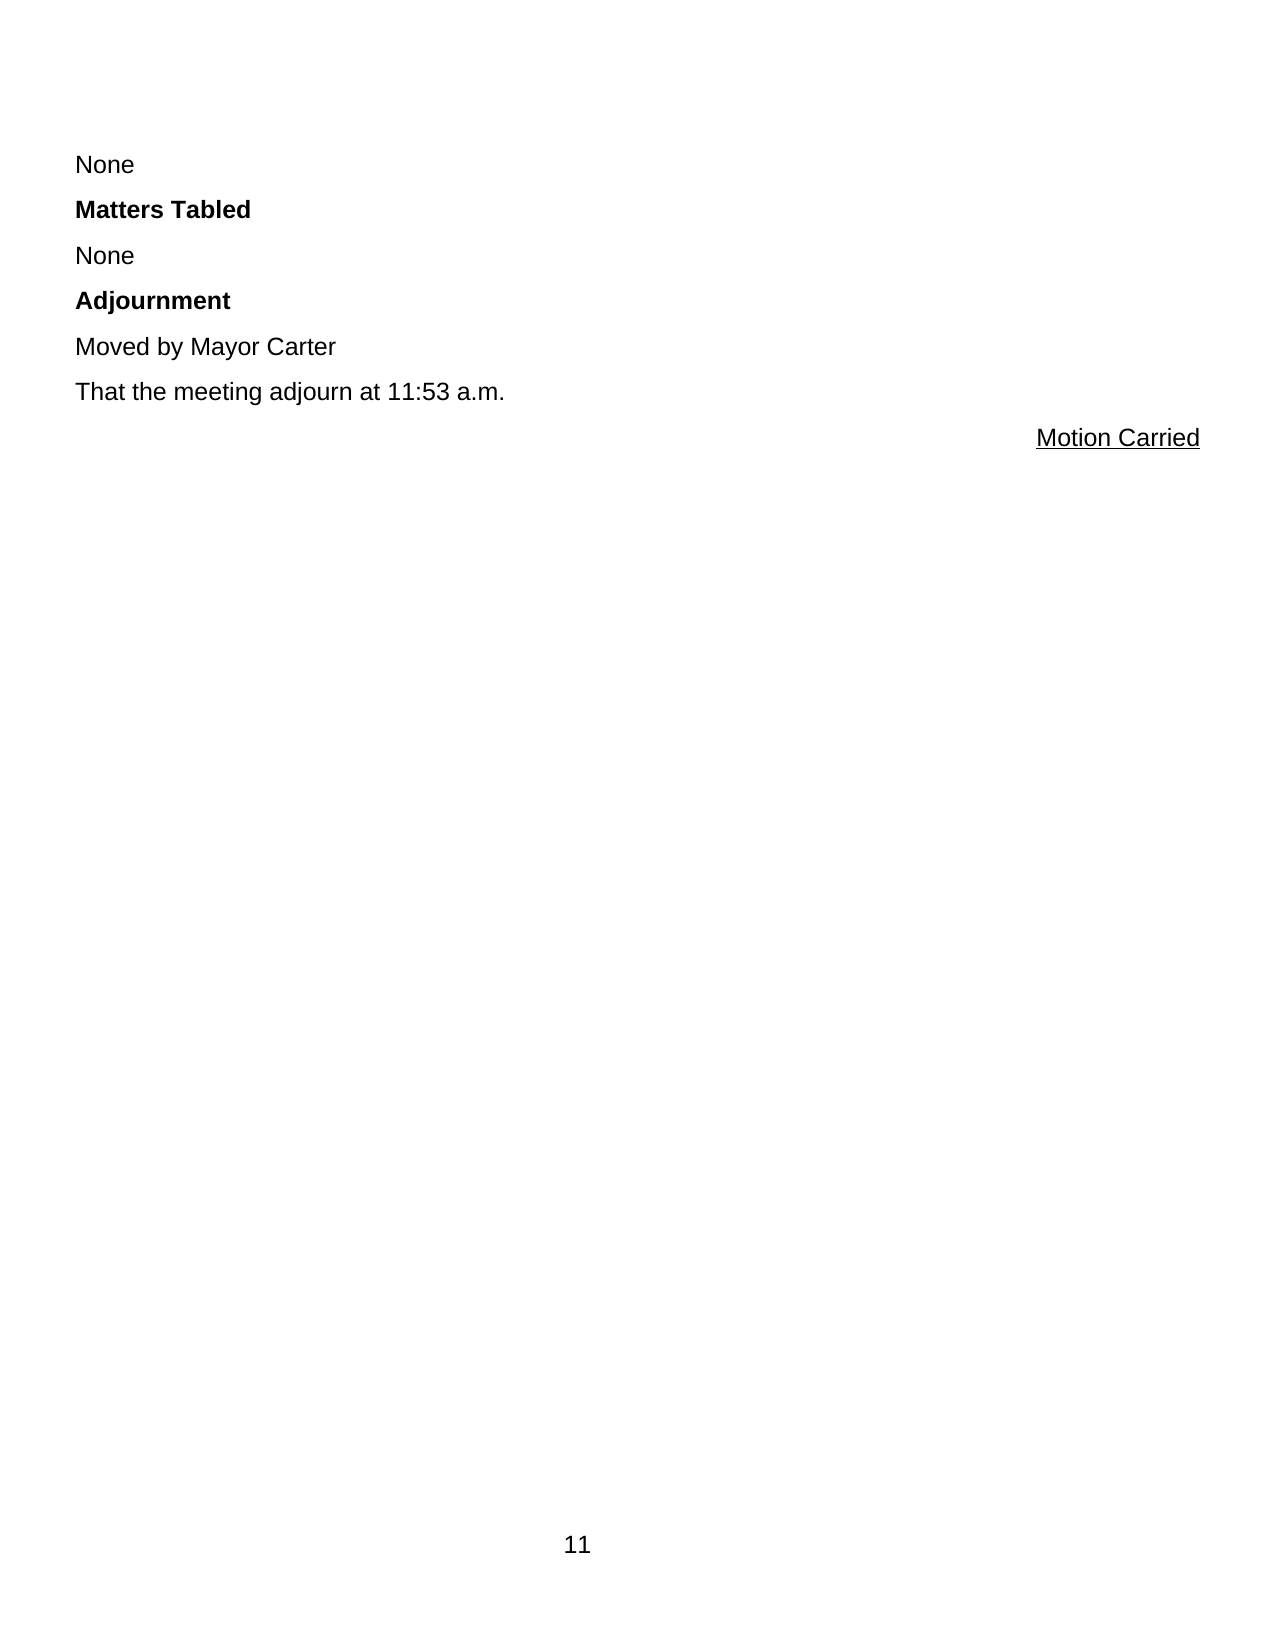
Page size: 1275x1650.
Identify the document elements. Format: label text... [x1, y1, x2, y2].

text Moved by Mayor Carter [75, 332, 1200, 360]
text Motion Carried [75, 422, 1200, 480]
text That the meeting adjourn at 11:53 a.m. [75, 377, 1200, 406]
text None [75, 241, 1200, 269]
text None [75, 150, 1200, 179]
subtitle Matters Tabled [75, 195, 1200, 224]
subtitle Adjournment [75, 286, 1200, 315]
